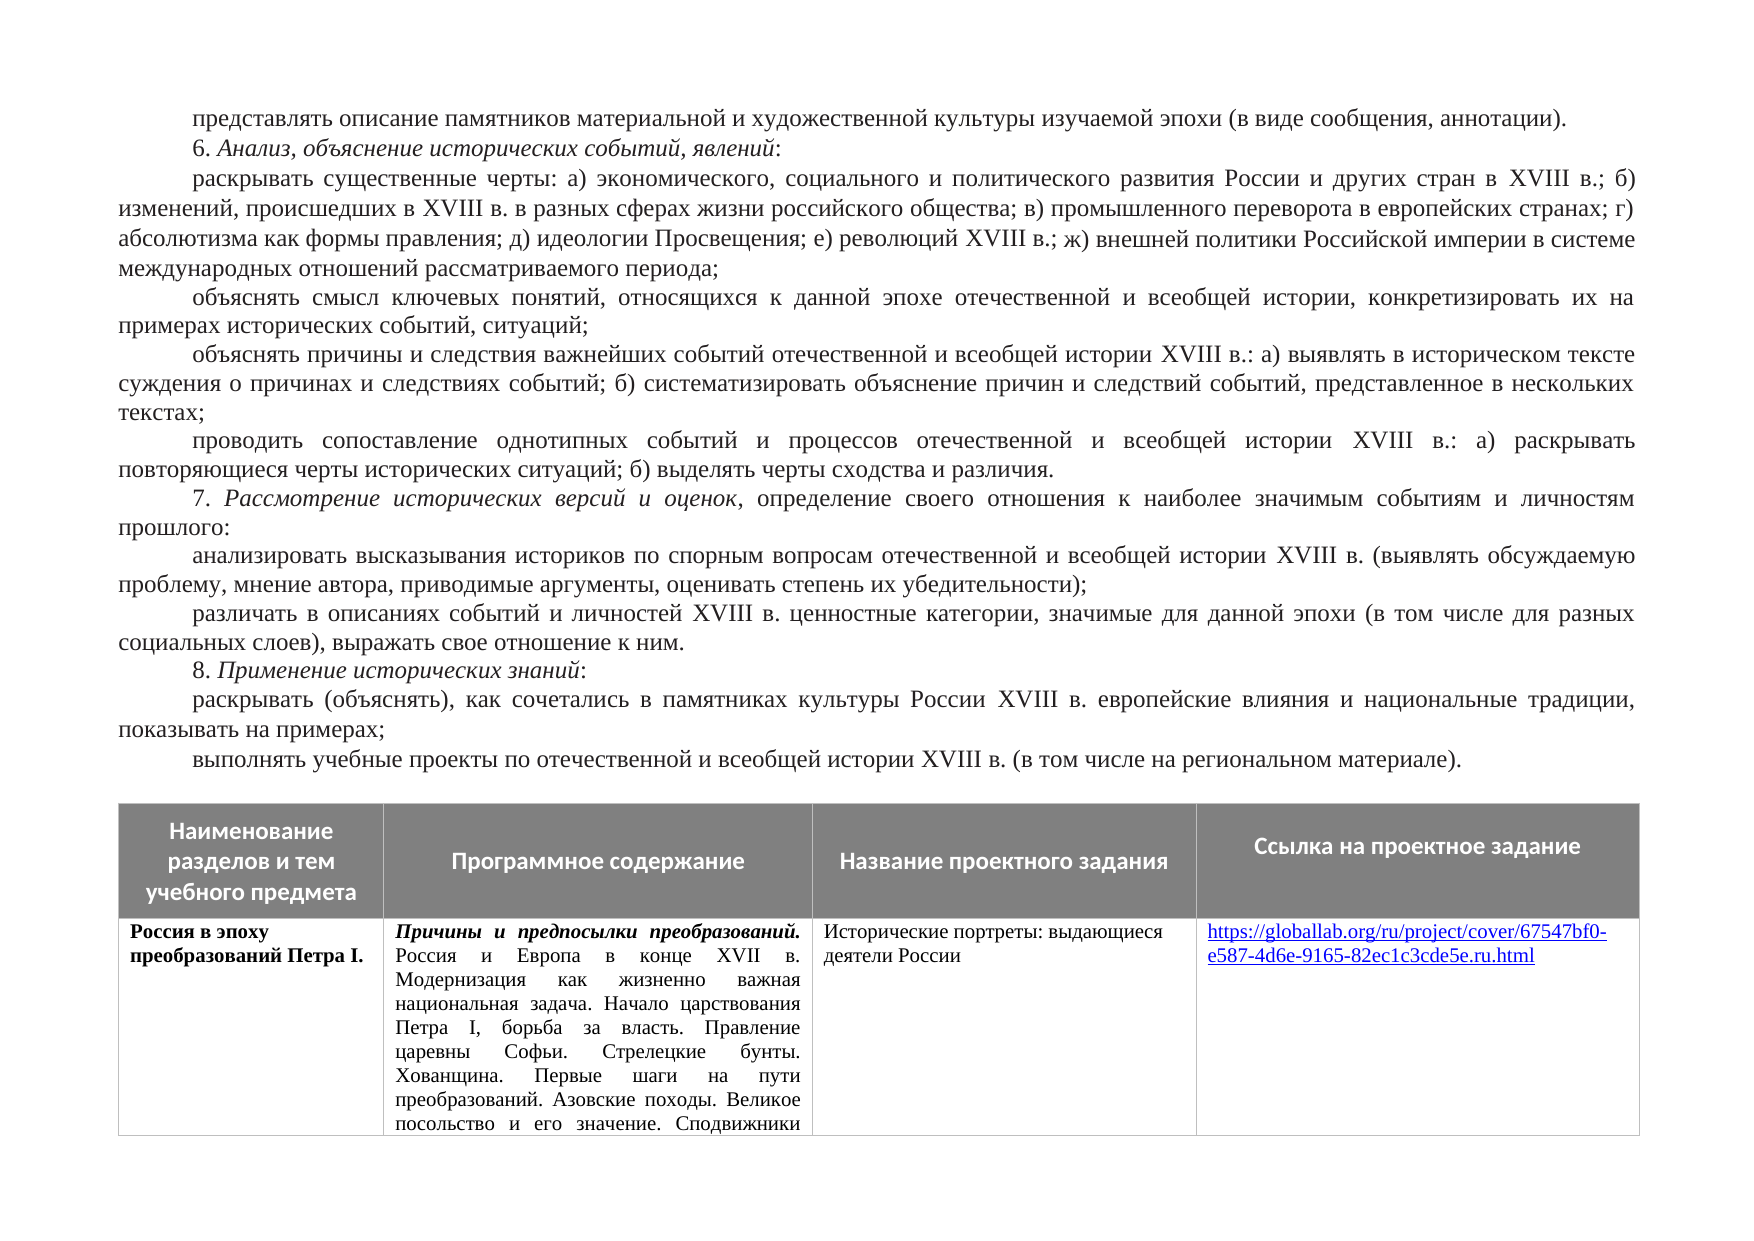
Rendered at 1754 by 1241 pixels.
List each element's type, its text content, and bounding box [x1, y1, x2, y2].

text раскрывать (объяснять), как сочетались в памятниках культуры России XVIII в. европейские влияния и национальные традиции, показывать на примерах; [118, 684, 1636, 744]
table_header Программное содержание [384, 804, 812, 918]
text объяснять причины и следствия важнейших событий отечественной и всеобщей истории XVIII в.: а) выявлять в историческом тексте суждения о причинах и следствиях событий; б) систематизировать объяснение причин и следствий событий, представленное в нескольких текстах; [118, 339, 1636, 425]
table_header Ссылка на проектное задание [1197, 804, 1639, 918]
table_header Наименование разделов и тем учебного предмета [119, 804, 383, 918]
text 8. Применение исторических знаний: [118, 655, 1636, 684]
text 6. Анализ, объяснение исторических событий, явлений: [118, 133, 1636, 163]
text раскрывать существенные черты: а) экономического, социального и политического развития России и других стран в XVIII в.; б) изменений, происшедших в XVIII в. в разных сферах жизни российского общества; в) промышленного переворота в европейских странах; г) абсолютизма как формы правления; д) идеологии Просвещения; е) революций XVIII в.; ж) внешней политики Российской империи в системе международных отношений рассматриваемого периода; [118, 163, 1636, 282]
text 7. Рассмотрение исторических версий и оценок, определение своего отношения к наиболее значимым событиям и личностям прошлого: [118, 483, 1636, 540]
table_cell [1197, 919, 1639, 1135]
text проводить сопоставление однотипных событий и процессов отечественной и всеобщей истории XVIII в.: а) раскрывать повторяющиеся черты исторических ситуаций; б) выделять черты сходства и различия. [118, 425, 1636, 483]
text объяснять смысл ключевых понятий, относящихся к данной эпохе отечественной и всеобщей истории, конкретизировать их на примерах исторических событий, ситуаций; [118, 282, 1636, 339]
text анализировать высказывания историков по спорным вопросам отечественной и всеобщей истории XVIII в. (выявлять обсуждаемую проблему, мнение автора, приводимые аргументы, оценивать степень их убедительности); [118, 540, 1636, 598]
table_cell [813, 919, 1196, 1135]
text выполнять учебные проекты по отечественной и всеобщей истории XVIII в. (в том числе на региональном материале). [118, 744, 1636, 774]
text различать в описаниях событий и личностей XVIII в. ценностные категории, значимые для данной эпохи (в том числе для разных социальных слоев), выражать свое отношение к ним. [118, 598, 1636, 655]
table_header Название проектного задания [813, 804, 1196, 918]
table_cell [384, 919, 812, 1135]
table_cell Россия в эпоху преобразований Петра I. [119, 919, 383, 1135]
text представлять описание памятников материальной и художественной культуры изучаемой эпохи (в виде сообщения, аннотации). [118, 103, 1636, 133]
